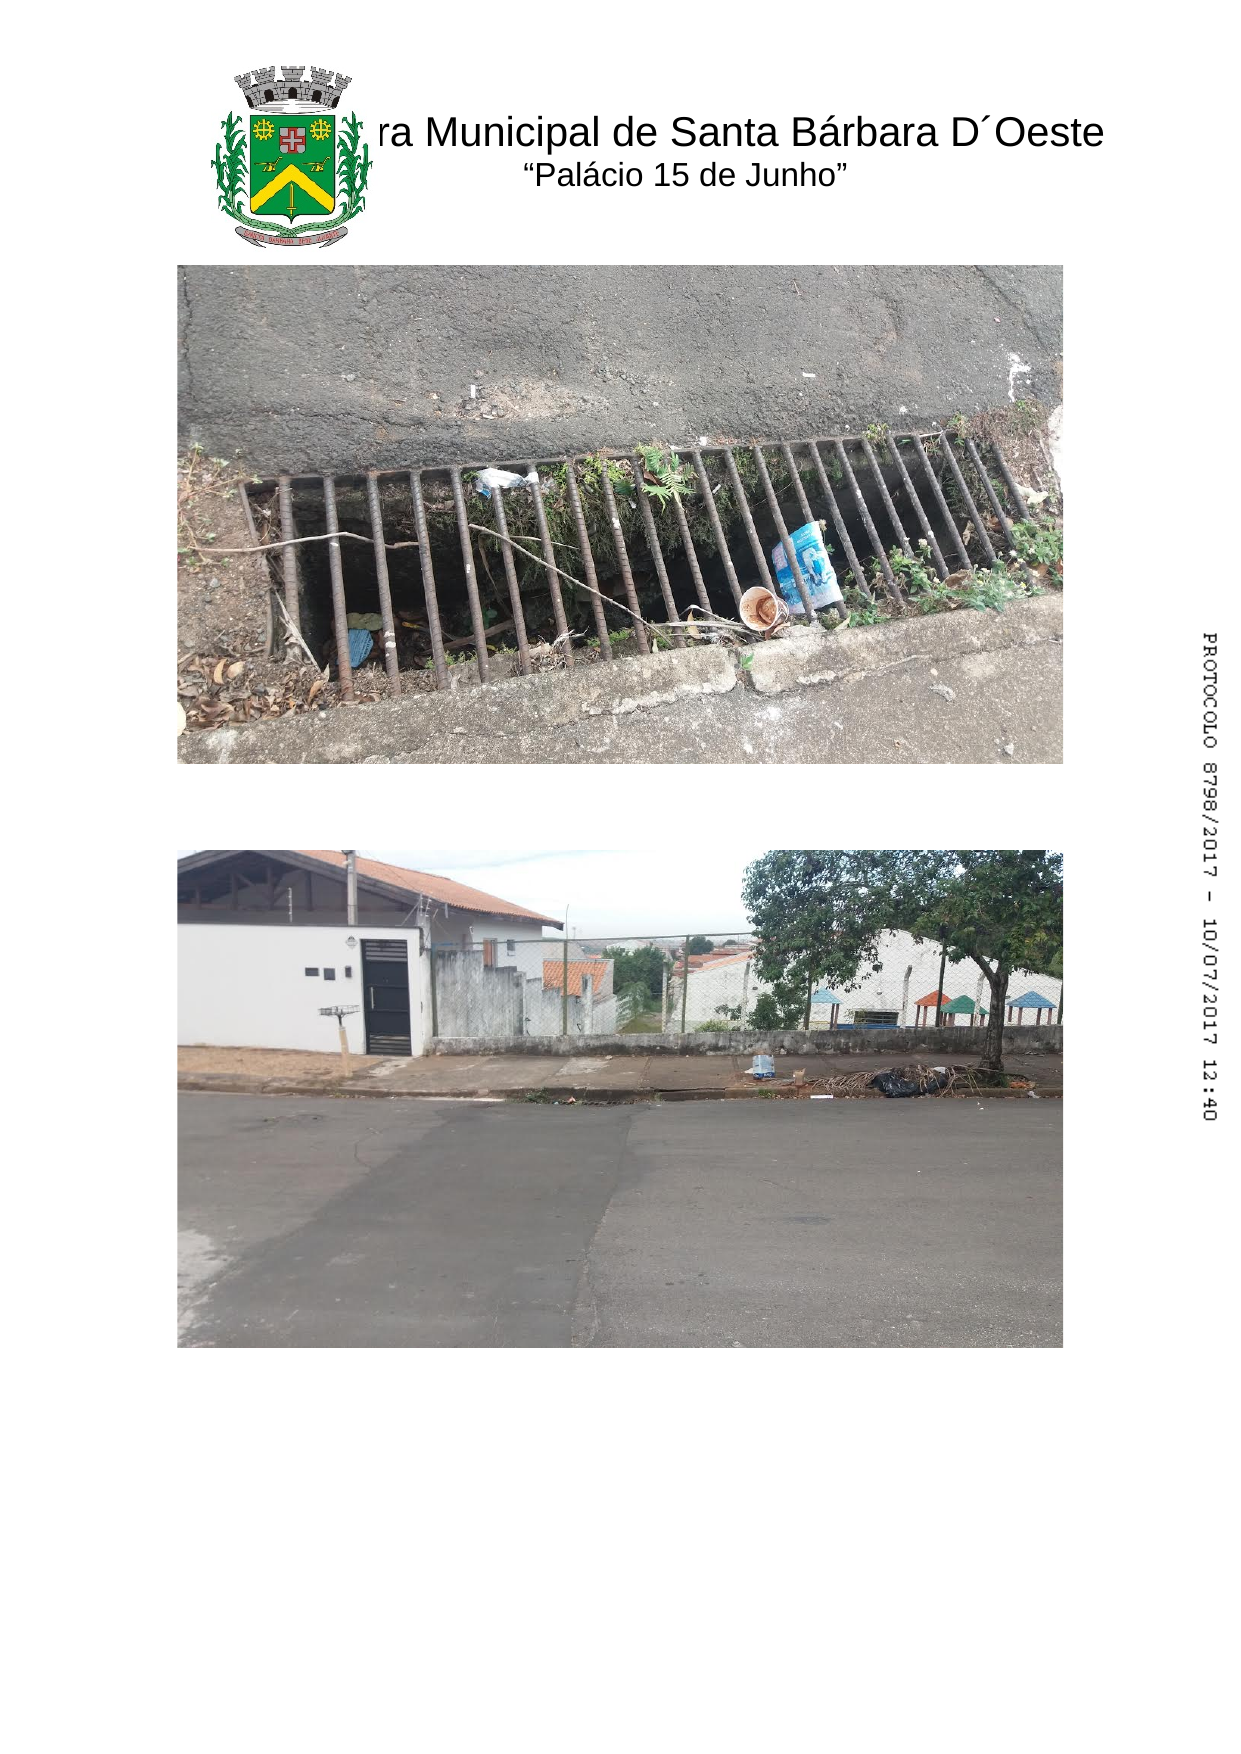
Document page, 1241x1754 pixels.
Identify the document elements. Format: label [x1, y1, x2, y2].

picture [177, 850, 1064, 1348]
picture [177, 265, 1064, 764]
picture [1177, 629, 1241, 1125]
picture [210, 66, 380, 255]
